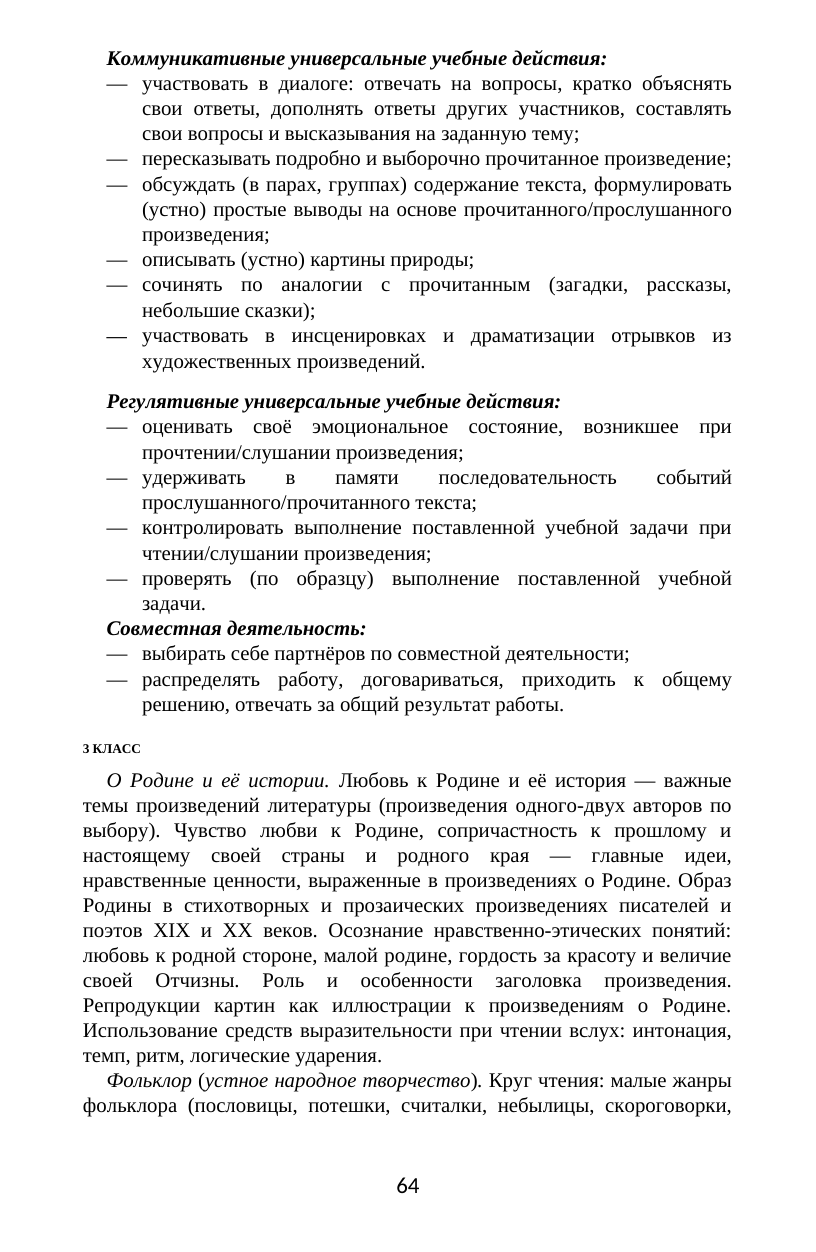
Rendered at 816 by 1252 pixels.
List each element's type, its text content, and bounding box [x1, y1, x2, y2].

list удерживать в памяти последовательность событий прослушанного/прочитанного текста; [106, 464, 732, 514]
list контролировать выполнение поставленной учебной задачи при чтении/слушании произведения; [106, 514, 732, 564]
list обсуждать (в парах, группах) содержание текста, формулировать (устно) простые выводы на основе прочитанного/прослушанного произведения; [106, 170, 732, 246]
list участвовать в диалоге: отвечать на вопросы, кратко объяснять свои ответы, дополнять ответы других участников, составлять свои вопросы и высказывания на заданную тему; [106, 69, 732, 145]
list проверять (по образцу) выполнение поставленной учебной задачи. [106, 564, 732, 615]
text Совместная деятельность: [83, 615, 732, 640]
list выбирать себе партнёров по совместной деятельности; [106, 640, 732, 665]
text 3 КЛАСС [83, 741, 732, 767]
text Коммуникативные универсальные учебные действия: [83, 44, 732, 69]
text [83, 1067, 732, 1117]
text Регулятивные универсальные учебные действия: [83, 388, 732, 413]
list распределять работу, договариваться, приходить к общему решению, отвечать за общий результат работы. [106, 665, 732, 716]
list участвовать в инсценировках и драматизации отрывков из художественных произведений. [106, 322, 732, 373]
text О Родине и её истории. Любовь к Родине и её история — важные темы произведений литературы (произведения одного-двух авторов по выбору). Чувство любви к Родине, сопричастность к прошлому и настоящему своей страны и родного края — главные идеи, нравственные ценности, выраженные в произведениях о Родине. Образ Родины в стихотворных и прозаических произведениях писателей и поэтов ХIХ и ХХ веков. Осознание нравственно-этических понятий: любовь к родной стороне, малой родине, гордость за красоту и величие своей Отчизны. Роль и особенности заголовка произведения. Репродукции картин как иллюстрации к произведениям о Родине. Использование средств выразительности при чтении вслух: интонация, темп, ритм, логические ударения. [83, 767, 732, 1067]
list пересказывать подробно и выборочно прочитанное произведение; [106, 145, 732, 170]
list сочинять по аналогии с прочитанным (загадки, рассказы, небольшие сказки); [106, 271, 732, 322]
list описывать (устно) картины природы; [106, 246, 732, 271]
list оценивать своё эмоциональное состояние, возникшее при прочтении/слушании произведения; [106, 413, 732, 464]
